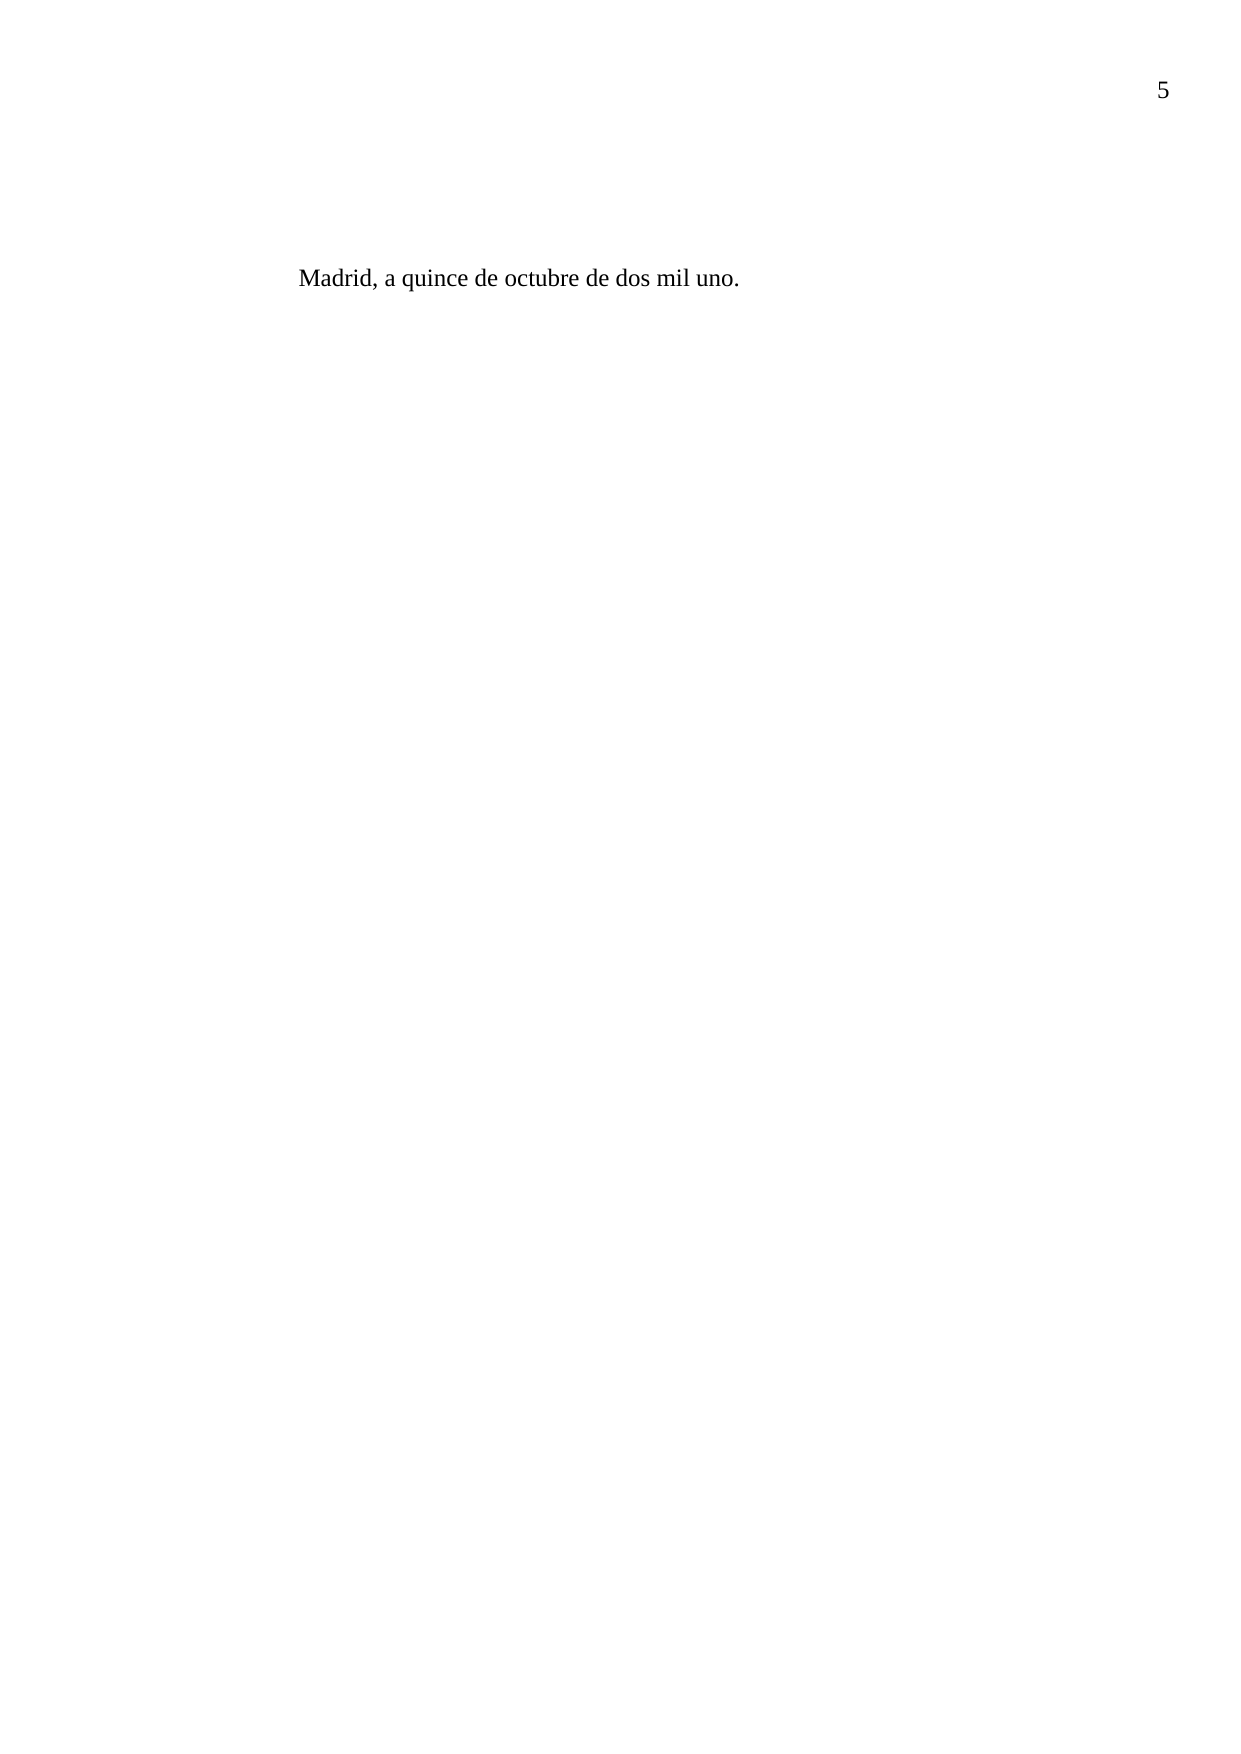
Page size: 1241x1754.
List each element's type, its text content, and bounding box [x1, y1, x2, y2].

text Madrid, a quince de octubre de dos mil uno. [224, 263, 1169, 292]
